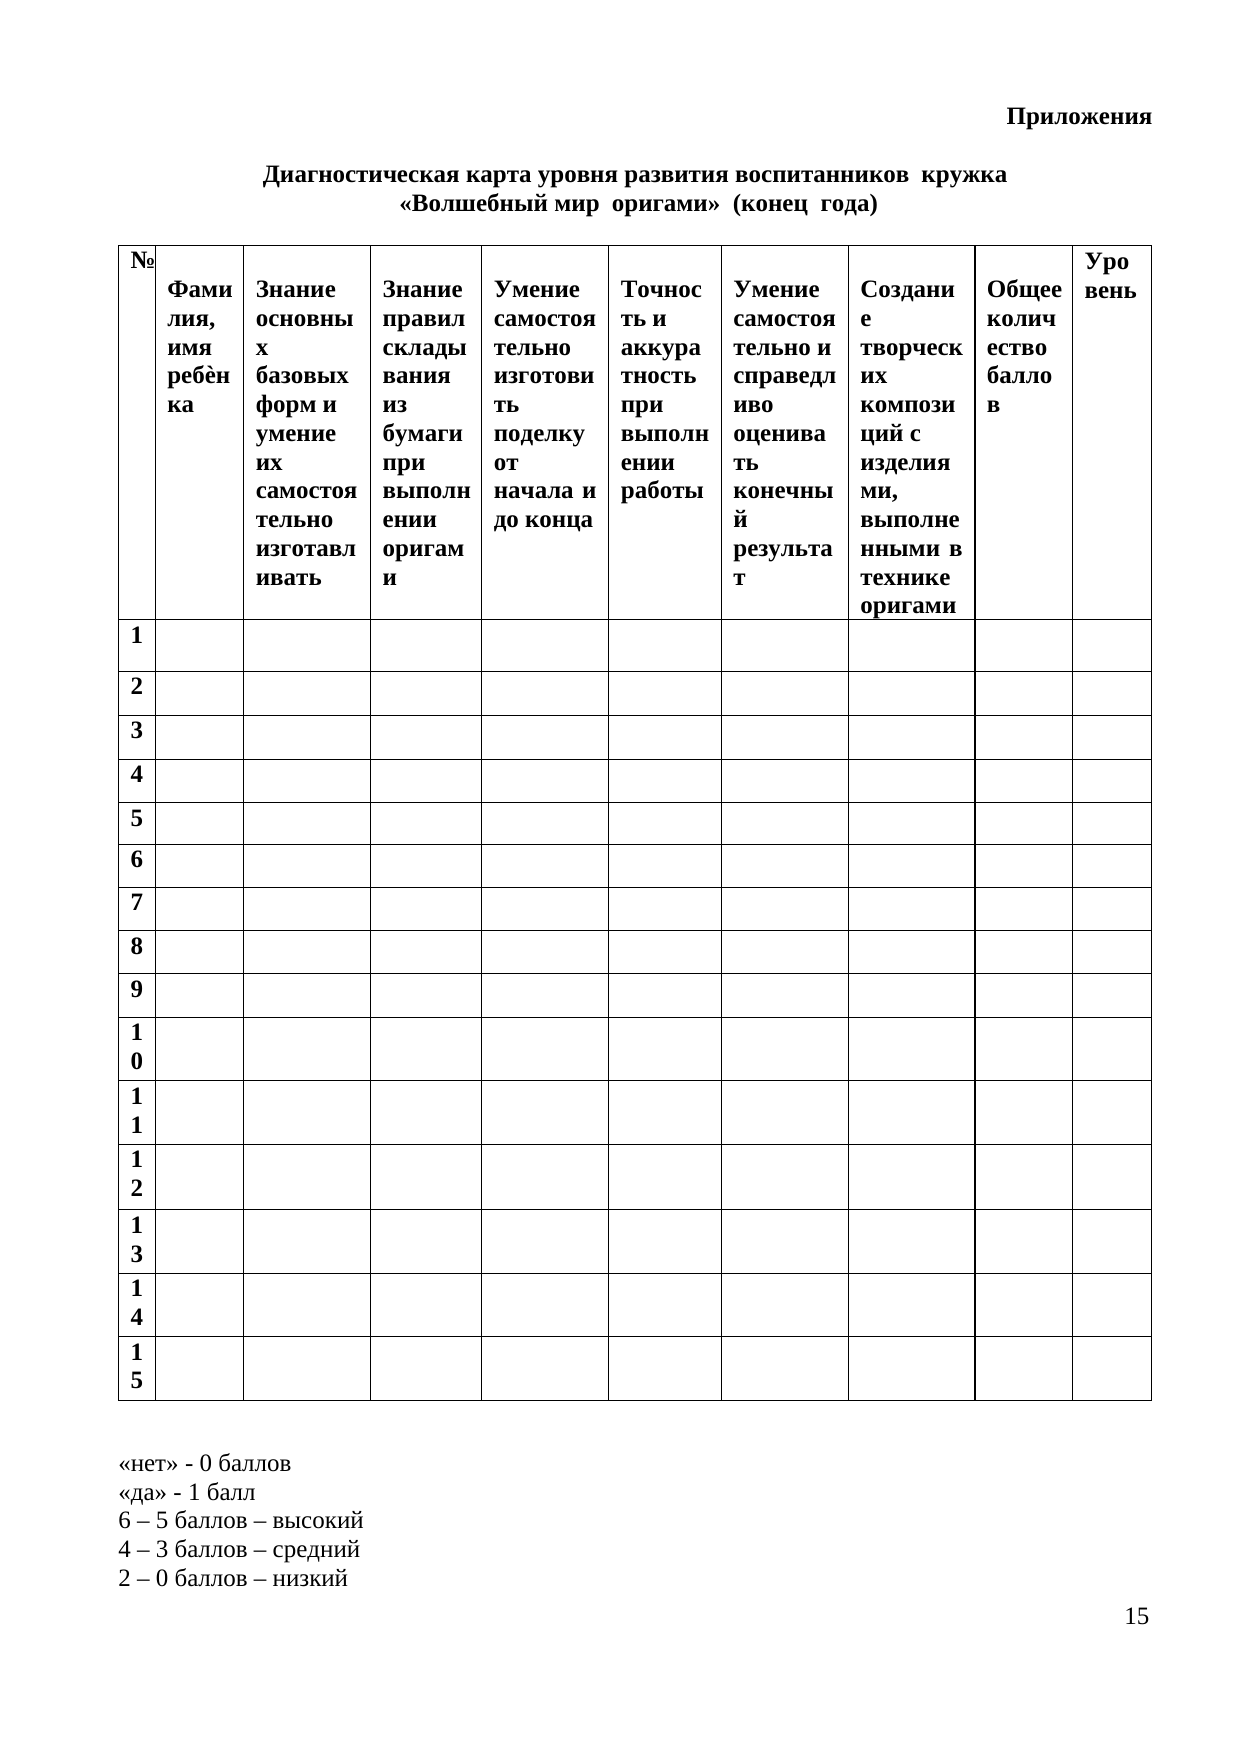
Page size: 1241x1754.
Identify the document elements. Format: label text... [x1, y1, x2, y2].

table_cell [482, 1018, 608, 1080]
table_cell [1073, 803, 1151, 843]
table_cell [1073, 620, 1151, 671]
table_cell [482, 803, 608, 843]
table_cell [244, 1337, 370, 1399]
table_cell [1073, 1274, 1151, 1336]
table_cell [371, 974, 481, 1017]
table_cell 8 [119, 931, 155, 973]
table_cell 1 2 [119, 1145, 155, 1209]
table_cell [1073, 974, 1151, 1017]
table_cell [722, 931, 848, 973]
table_cell [156, 931, 243, 973]
table_cell [371, 931, 481, 973]
table_header Умение самостоя тельно изготови ть поделку от начала и до конца [482, 246, 608, 619]
table_cell [371, 1337, 481, 1399]
table_cell [244, 803, 370, 843]
table_cell 3 [119, 716, 155, 759]
table_cell [849, 974, 974, 1017]
table_cell [976, 1145, 1072, 1209]
table_cell [482, 620, 608, 671]
table_cell [156, 620, 243, 671]
table_cell [722, 1018, 848, 1080]
table_cell [156, 760, 243, 802]
table_cell [609, 1081, 721, 1143]
table_cell [609, 1210, 721, 1273]
table_cell [609, 1018, 721, 1080]
table_cell [156, 888, 243, 930]
table_cell [849, 803, 974, 843]
table_cell [1073, 672, 1151, 715]
table_cell [609, 931, 721, 973]
table_cell [482, 716, 608, 759]
table_cell [244, 760, 370, 802]
table_cell [482, 974, 608, 1017]
table_cell [244, 888, 370, 930]
table_cell [976, 672, 1072, 715]
table_cell [849, 845, 974, 887]
table_cell 1 [119, 620, 155, 671]
table_cell [1073, 1210, 1151, 1273]
table_cell [482, 1274, 608, 1336]
table_cell [976, 1081, 1072, 1143]
table_cell [849, 760, 974, 802]
table_cell [976, 620, 1072, 671]
table_header № [119, 246, 155, 619]
table_cell [976, 931, 1072, 973]
table_cell [609, 760, 721, 802]
table_header Точнос ть и аккура тность при выполн ении работы [609, 246, 721, 619]
table_cell [482, 1145, 608, 1209]
table_cell [156, 974, 243, 1017]
table_cell [722, 760, 848, 802]
table_cell 1 5 [119, 1337, 155, 1399]
table_cell 9 [119, 974, 155, 1017]
table_cell [1073, 1145, 1151, 1209]
table_cell [371, 1145, 481, 1209]
table_cell 1 3 [119, 1210, 155, 1273]
table_cell [722, 803, 848, 843]
table_cell [371, 888, 481, 930]
table_cell [609, 888, 721, 930]
table_cell [849, 620, 974, 671]
table_cell [156, 672, 243, 715]
table_cell [244, 1081, 370, 1143]
table_cell [849, 1081, 974, 1143]
table_cell [609, 803, 721, 843]
table_cell [156, 1081, 243, 1143]
table_header Умение самостоя тельно и справедл иво оценива ть конечны й результа т [722, 246, 848, 619]
table_cell [371, 716, 481, 759]
table_cell [482, 760, 608, 802]
table_cell [1073, 760, 1151, 802]
table_cell [722, 1274, 848, 1336]
table_cell [849, 888, 974, 930]
table_cell 6 [119, 845, 155, 887]
table_cell [1073, 845, 1151, 887]
table_header Фами лия, имя ребѐн ка [156, 246, 243, 619]
table_cell [371, 1274, 481, 1336]
table_cell [722, 1210, 848, 1273]
table_cell [849, 1337, 974, 1399]
table_cell [609, 1274, 721, 1336]
table_cell [976, 716, 1072, 759]
table_cell [1073, 1018, 1151, 1080]
table_cell [371, 620, 481, 671]
table_cell [609, 1145, 721, 1209]
table_cell [371, 1081, 481, 1143]
table_cell [482, 931, 608, 973]
table_cell [1073, 1337, 1151, 1399]
table_cell [609, 845, 721, 887]
table_cell [722, 672, 848, 715]
table_cell [371, 845, 481, 887]
table_cell 5 [119, 803, 155, 843]
table_cell [244, 716, 370, 759]
table_cell [722, 1337, 848, 1399]
table_cell [482, 1337, 608, 1399]
table_cell [849, 1210, 974, 1273]
table_cell 4 [119, 760, 155, 802]
table_cell [722, 845, 848, 887]
table_cell [976, 760, 1072, 802]
table_header Общее колич ество балло в [976, 246, 1072, 619]
table_header Создани е творческ их компози ций с изделия ми, выполне нными в технике оригами [849, 246, 974, 619]
table_cell [1073, 1081, 1151, 1143]
table_cell [371, 803, 481, 843]
table_cell [722, 1081, 848, 1143]
table_cell [156, 845, 243, 887]
table_cell [1073, 888, 1151, 930]
table_cell [976, 1210, 1072, 1273]
table_cell [156, 1018, 243, 1080]
table_cell [156, 803, 243, 843]
table_cell [849, 716, 974, 759]
table_cell [976, 803, 1072, 843]
table_cell [482, 1210, 608, 1273]
table_cell 1 4 [119, 1274, 155, 1336]
text Приложения [106, 101, 1152, 130]
table_cell [371, 1018, 481, 1080]
table_cell [722, 888, 848, 930]
table_cell [482, 1081, 608, 1143]
table_cell [244, 1210, 370, 1273]
table_cell [849, 672, 974, 715]
table_cell [722, 974, 848, 1017]
table_header Знание основны х базовых форм и умение их самостоя тельно изготавл ивать [244, 246, 370, 619]
table_cell [1073, 931, 1151, 973]
table_cell 1 1 [119, 1081, 155, 1143]
table_cell [976, 888, 1072, 930]
table_cell [722, 716, 848, 759]
table_cell [976, 974, 1072, 1017]
table_cell [244, 845, 370, 887]
table_cell [849, 931, 974, 973]
subtitle Диагностическая карта уровня развития воспитанников кружка [261, 159, 1008, 188]
table_cell [609, 672, 721, 715]
table_cell [482, 845, 608, 887]
table_cell [371, 1210, 481, 1273]
table_cell [976, 1337, 1072, 1399]
table_cell [849, 1274, 974, 1336]
table_cell [482, 888, 608, 930]
table_cell [609, 974, 721, 1017]
table_cell [976, 845, 1072, 887]
table_cell 2 [119, 672, 155, 715]
table_cell [244, 1145, 370, 1209]
table_cell [371, 672, 481, 715]
table_cell [371, 760, 481, 802]
table_header Уро вень [1073, 246, 1151, 619]
table_cell [244, 974, 370, 1017]
table_cell [156, 1145, 243, 1209]
table_cell [156, 1210, 243, 1273]
table_cell [609, 716, 721, 759]
table_cell [609, 1337, 721, 1399]
table_cell [244, 672, 370, 715]
table_cell [244, 1018, 370, 1080]
table_cell [244, 1274, 370, 1336]
table_cell [609, 620, 721, 671]
table_cell 7 [119, 888, 155, 930]
table_cell [849, 1018, 974, 1080]
table_header Знание правил склады вания из бумаги при выполн ении оригам и [371, 246, 481, 619]
table_cell [156, 1337, 243, 1399]
table_cell [244, 931, 370, 973]
table_cell 1 0 [119, 1018, 155, 1080]
table_cell [976, 1274, 1072, 1336]
table_cell [722, 1145, 848, 1209]
table_cell [976, 1018, 1072, 1080]
table_cell [244, 620, 370, 671]
table_cell [156, 716, 243, 759]
table_cell [849, 1145, 974, 1209]
text «Волшебный мир оригами» (конец года) [261, 188, 1015, 217]
table_cell [482, 672, 608, 715]
table_cell [1073, 716, 1151, 759]
table_cell [722, 620, 848, 671]
table_cell [156, 1274, 243, 1336]
